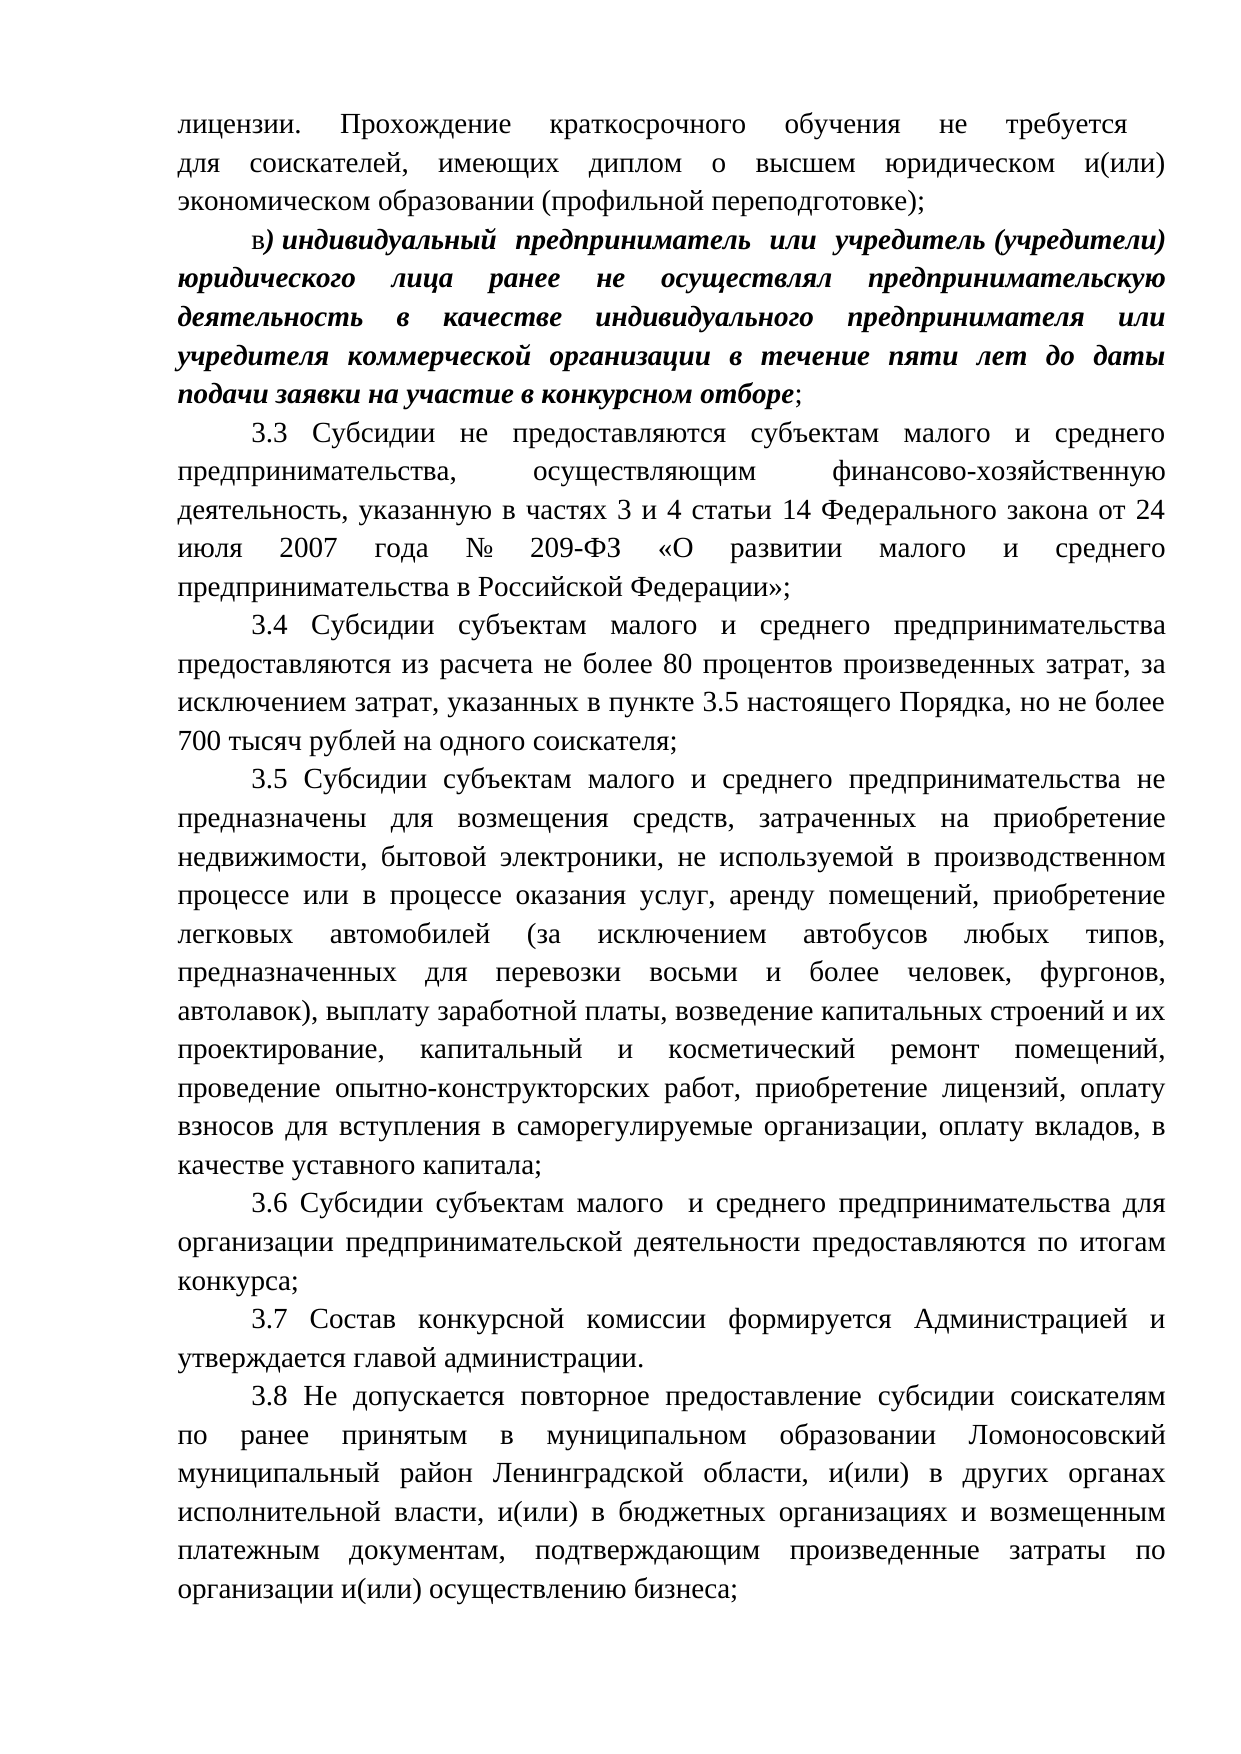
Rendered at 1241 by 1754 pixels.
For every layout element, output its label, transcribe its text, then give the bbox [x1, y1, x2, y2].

text 3.7 Состав конкурсной комиссии формируется Администрацией и утверждается главой администрации. [177, 1301, 1166, 1373]
text 3.3 Субсидии не предоставляются субъектам малого и среднего предпринимательства, осуществляющим финансово-хозяйственную деятельность, указанную в частях 3 и 4 статьи 14 Федерального закона от 24 июля 2007 года № 209-ФЗ «О развитии малого и среднего предпринимательства в Российской Федерации»; [177, 415, 1166, 602]
text 3.6 Субсидии субъектам малого и среднего предпринимательства для организации предпринимательской деятельности предоставляются по итогам конкурса; [177, 1186, 1166, 1296]
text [177, 106, 1166, 217]
text 3.8 Не допускается повторное предоставление субсидии соискателям по ранее принятым в муниципальном образовании Ломоносовский муниципальный район Ленинградской области, и(или) в других органах исполнительной власти, и(или) в бюджетных организациях и возмещенным платежным документам, подтверждающим произведенные затраты по организации и(или) осуществлению бизнеса; [177, 1378, 1166, 1604]
text в) индивидуальный предприниматель или учредитель (учредители) юридического лица ранее не осуществлял предпринимательскую деятельность в качестве индивидуального предпринимателя или учредителя коммерческой организации в течение пяти лет до даты подачи заявки на участие в конкурсном отборе; [177, 222, 1166, 410]
text 3.4 Субсидии субъектам малого и среднего предпринимательства предоставляются из расчета не более 80 процентов произведенных затрат, за исключением затрат, указанных в пункте 3.5 настоящего Порядка, но не более 700 тысяч рублей на одного соискателя; [177, 607, 1166, 757]
text 3.5 Субсидии субъектам малого и среднего предпринимательства не предназначены для возмещения средств, затраченных на приобретение недвижимости, бытовой электроники, не используемой в производственном процессе или в процессе оказания услуг, аренду помещений, приобретение легковых автомобилей (за исключением автобусов любых типов, предназначенных для перевозки восьми и более человек, фургонов, автолавок), выплату заработной платы, возведение капитальных строений и их проектирование, капитальный и косметический ремонт помещений, проведение опытно-конструкторских работ, приобретение лицензий, оплату взносов для вступления в саморегулируемые организации, оплату вкладов, в качестве уставного капитала; [177, 762, 1166, 1181]
